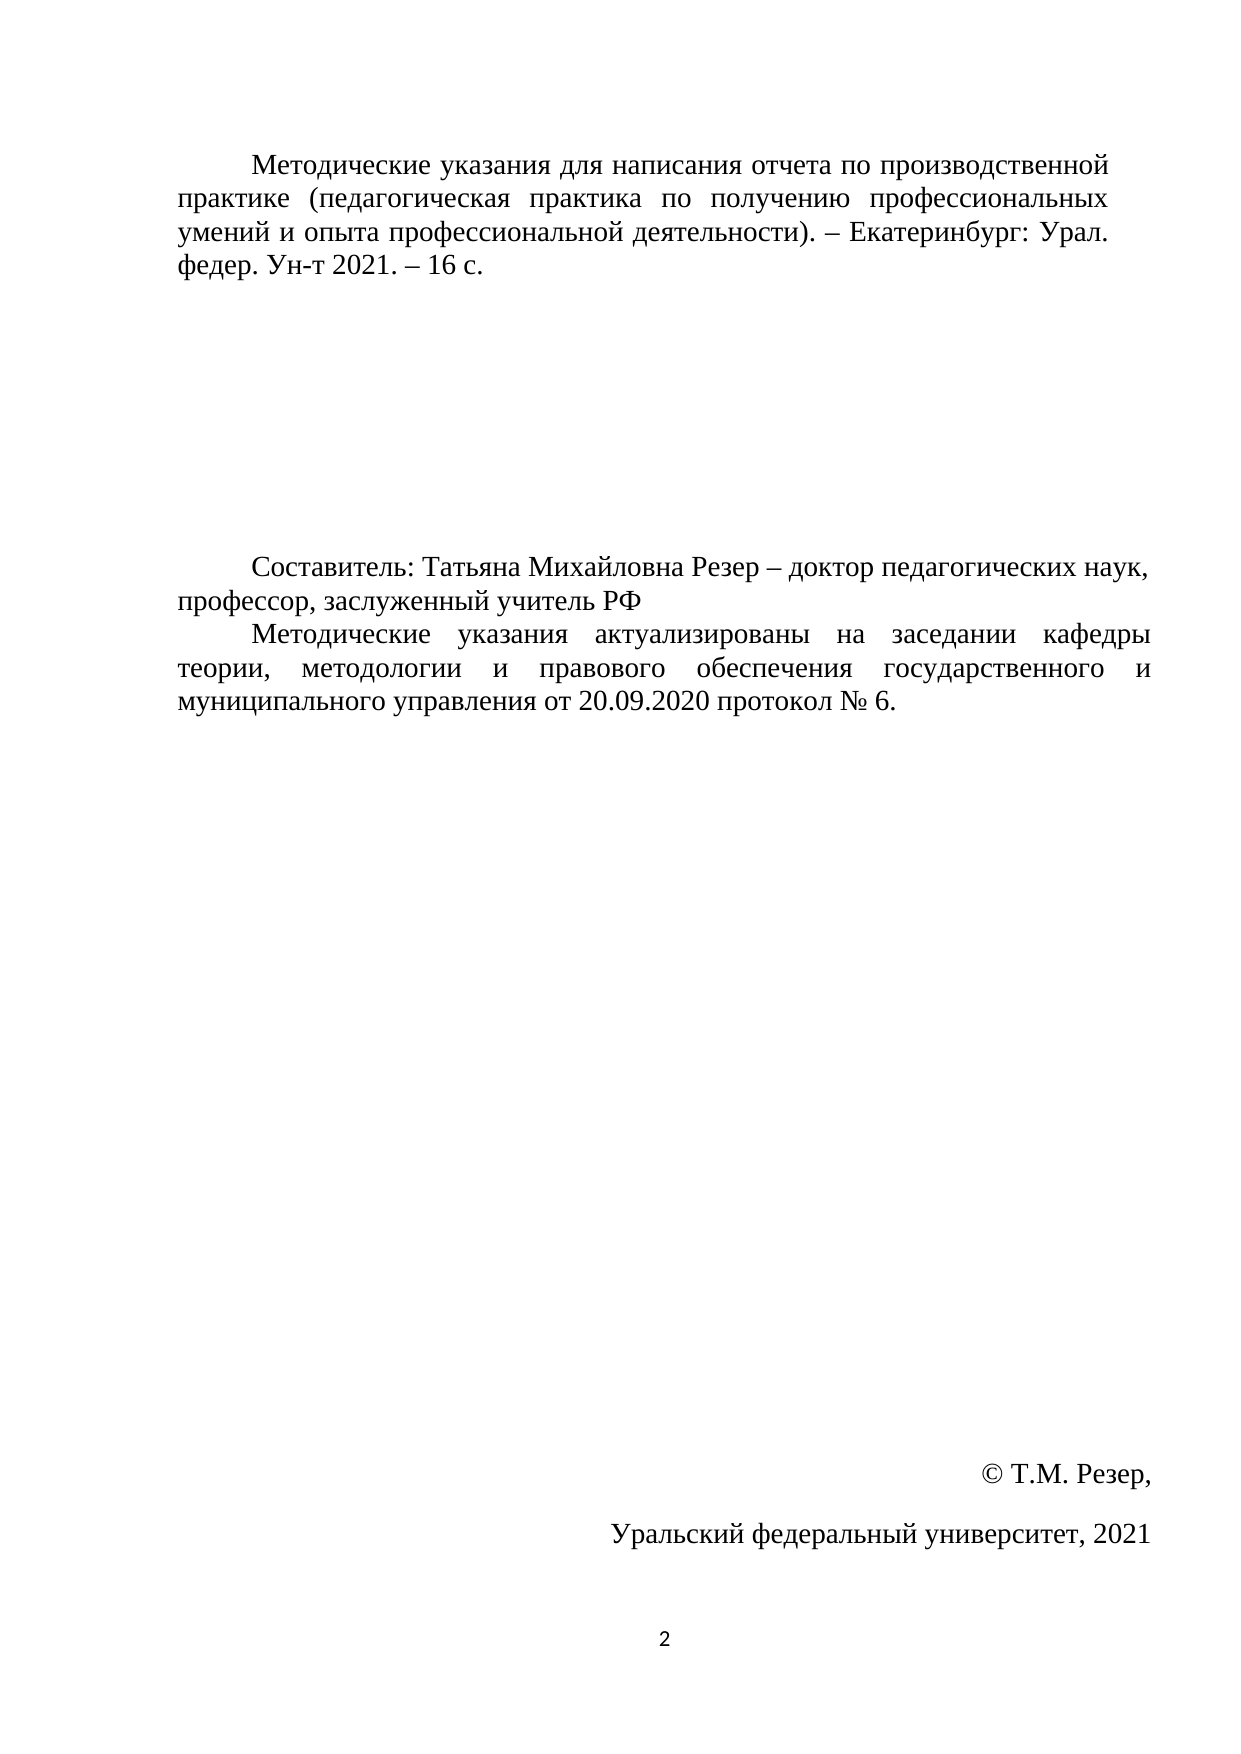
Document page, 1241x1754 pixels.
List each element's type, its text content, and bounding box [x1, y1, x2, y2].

text Методические указания для написания отчета по производственной практике (педагогическая практика по получению профессиональных умений и опыта профессиональной деятельности). – Екатеринбург: Урал. федер. Ун-т 2021. – 16 с. [177, 147, 1109, 281]
text © Т.М. Резер, [192, 1457, 1152, 1490]
text Методические указания актуализированы на заседании кафедры теории, методологии и правового обеспечения государственного и муниципального управления от 20.09.2020 протокол № 6. [177, 616, 1152, 717]
text Уральский федеральный университет, 2021 [177, 1516, 1152, 1549]
text Составитель: Татьяна Михайловна Резер – доктор педагогических наук, профессор, заслуженный учитель РФ [177, 549, 1152, 616]
